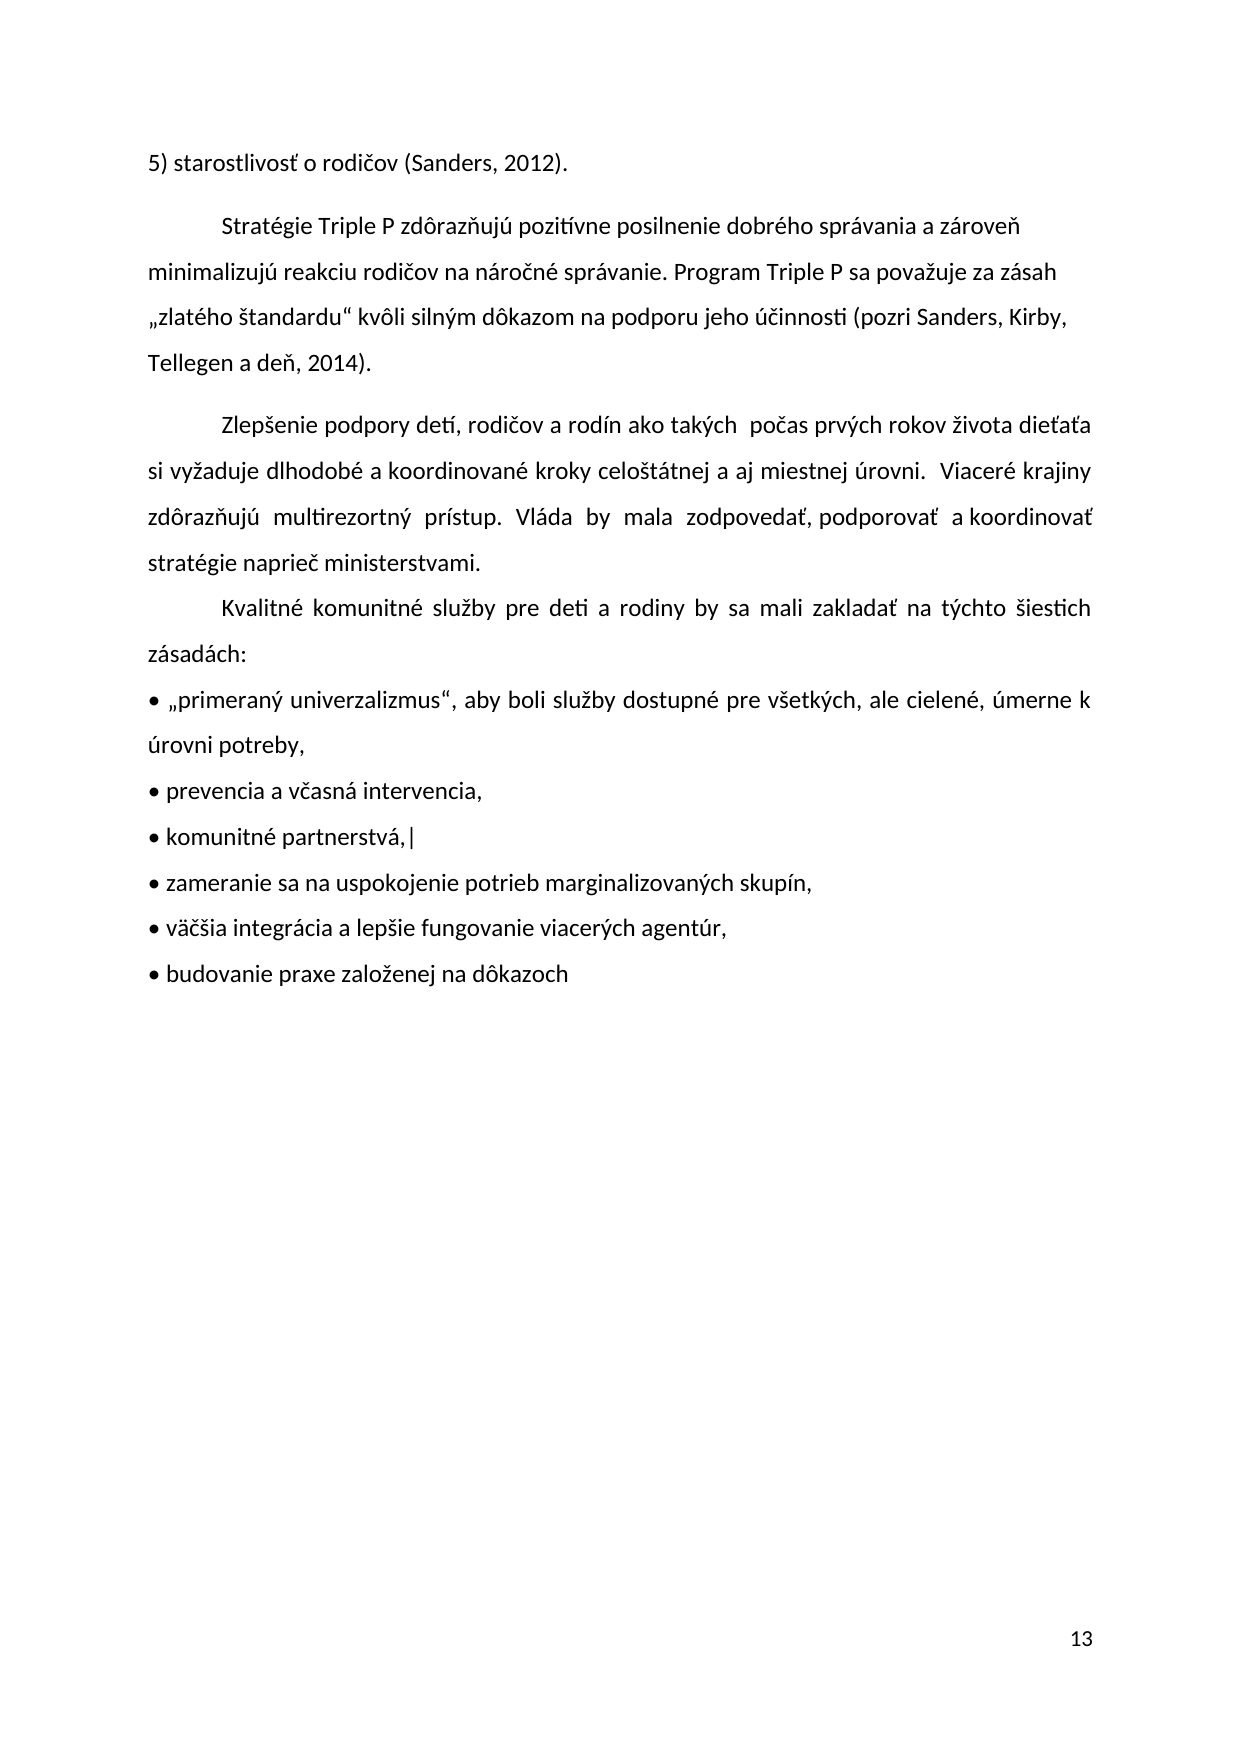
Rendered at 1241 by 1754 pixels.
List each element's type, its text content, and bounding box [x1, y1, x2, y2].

text Kvalitné komunitné služby pre deti a rodiny by sa mali zakladať na týchto šiestich zásadách: • „primeraný univerzalizmus“, aby boli služby dostupné pre všetkých, ale cielené, úmerne k úrovni potreby, [148, 592, 1093, 760]
text • väčšia integrácia a lepšie fungovanie viacerých agentúr, [148, 913, 1093, 943]
text • komunitné partnerstvá,| [148, 821, 1093, 852]
text Zlepšenie podpory detí, rodičov a rodín ako takých počas prvých rokov života dieťaťa si vyžaduje dlhodobé a koordinované kroky celoštátnej a aj miestnej úrovni. Viaceré krajiny zdôrazňujú multirezortný prístup. Vláda by mala zodpovedať, podporovať a koordinovať stratégie naprieč ministerstvami. [148, 409, 1093, 577]
text Stratégie Triple P zdôrazňujú pozitívne posilnenie dobrého správania a zároveň minimalizujú reakciu rodičov na náročné správanie. Program Triple P sa považuje za zásah „zlatého štandardu“ kvôli silným dôkazom na podporu jeho účinnosti (pozri Sanders, Kirby, Tellegen a deň, 2014). [148, 210, 1093, 378]
text • budovanie praxe založenej na dôkazoch [148, 958, 1093, 989]
text • zameranie sa na uspokojenie potrieb marginalizovaných skupín, [148, 867, 1093, 897]
text • prevencia a včasná intervencia, [148, 775, 1093, 806]
text 5) starostlivosť o rodičov (Sanders, 2012). [148, 148, 1093, 178]
